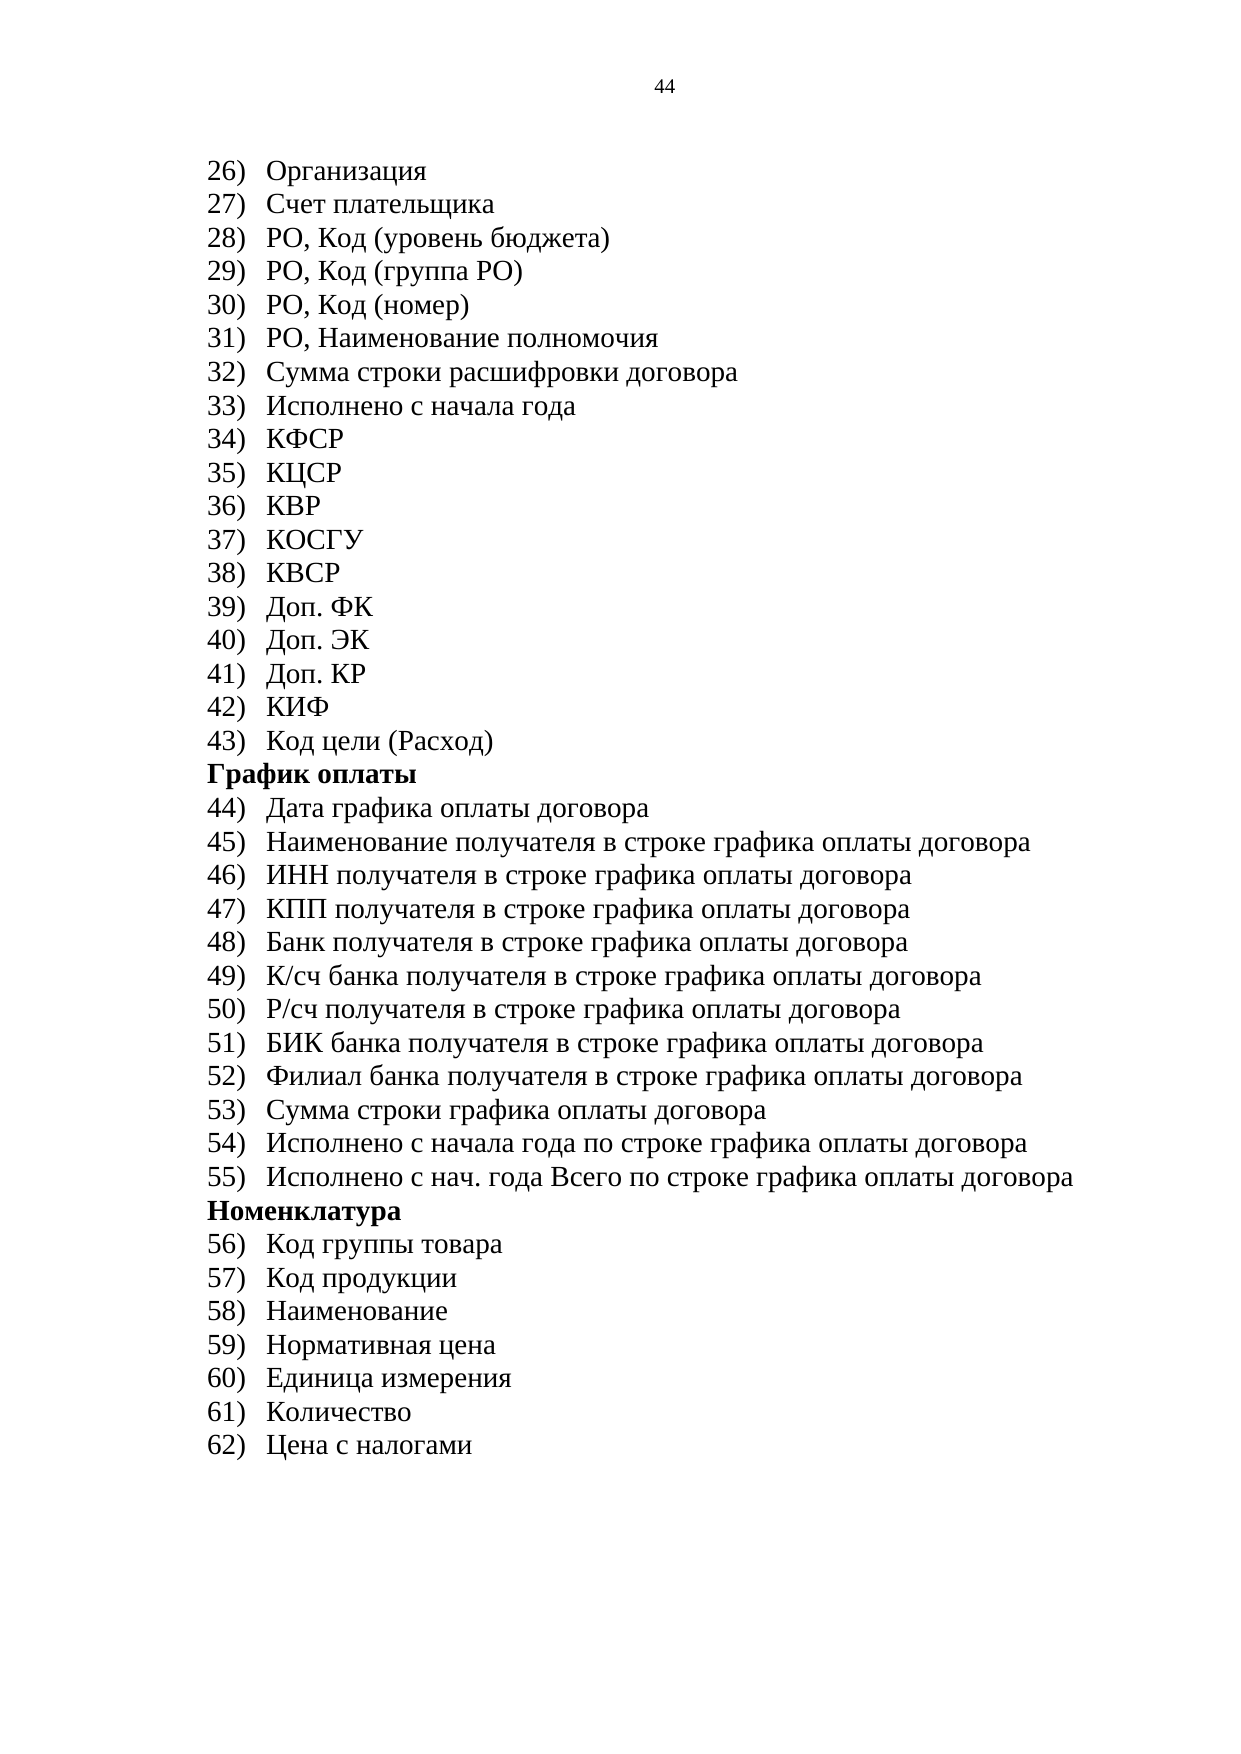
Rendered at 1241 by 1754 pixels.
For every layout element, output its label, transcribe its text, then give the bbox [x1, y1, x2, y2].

list Доп. ЭК [207, 622, 1181, 656]
list РО, Код (номер) [207, 287, 1181, 321]
text Номенклатура [207, 1193, 1181, 1226]
list Доп. ФК [207, 589, 1181, 622]
list КВСР [207, 555, 1181, 589]
list Исполнено с начала года по строке графика оплаты договора [207, 1126, 1181, 1159]
list Исполнено с начала года [207, 388, 1181, 421]
list Счет плательщика [207, 186, 1181, 220]
list РО, Код (уровень бюджета) [207, 220, 1181, 253]
list Количество [207, 1394, 1181, 1427]
list Цена с налогами [207, 1427, 1181, 1461]
list Код продукции [207, 1260, 1181, 1293]
list Наименование получателя в строке графика оплаты договора [207, 824, 1181, 857]
list КПП получателя в строке графика оплаты договора [207, 891, 1181, 924]
list КОСГУ [207, 522, 1181, 555]
list КФСР [207, 421, 1181, 455]
list Нормативная цена [207, 1327, 1181, 1360]
list Наименование [207, 1293, 1181, 1327]
list КВР [207, 488, 1181, 522]
list Доп. КР [207, 656, 1181, 689]
list Сумма строки графика оплаты договора [207, 1092, 1181, 1126]
list Организация [207, 153, 1181, 186]
list РО, Наименование полномочия [207, 321, 1181, 354]
list Код цели (Расход) [207, 723, 1181, 757]
list Сумма строки расшифровки договора [207, 354, 1181, 388]
list Единица измерения [207, 1360, 1181, 1394]
list БИК банка получателя в строке графика оплаты договора [207, 1025, 1181, 1058]
list Р/сч получателя в строке графика оплаты договора [207, 991, 1181, 1025]
list Банк получателя в строке графика оплаты договора [207, 924, 1181, 958]
text График оплаты [207, 757, 1181, 790]
list ИНН получателя в строке графика оплаты договора [207, 857, 1181, 891]
list Филиал банка получателя в строке графика оплаты договора [207, 1058, 1181, 1092]
list Исполнено с нач. года Всего по строке графика оплаты договора [207, 1159, 1181, 1193]
list Код группы товара [207, 1226, 1181, 1260]
list К/сч банка получателя в строке графика оплаты договора [207, 958, 1181, 991]
list Дата графика оплаты договора [207, 790, 1181, 824]
list КИФ [207, 689, 1181, 723]
list КЦСР [207, 455, 1181, 488]
list РО, Код (группа РО) [207, 253, 1181, 287]
